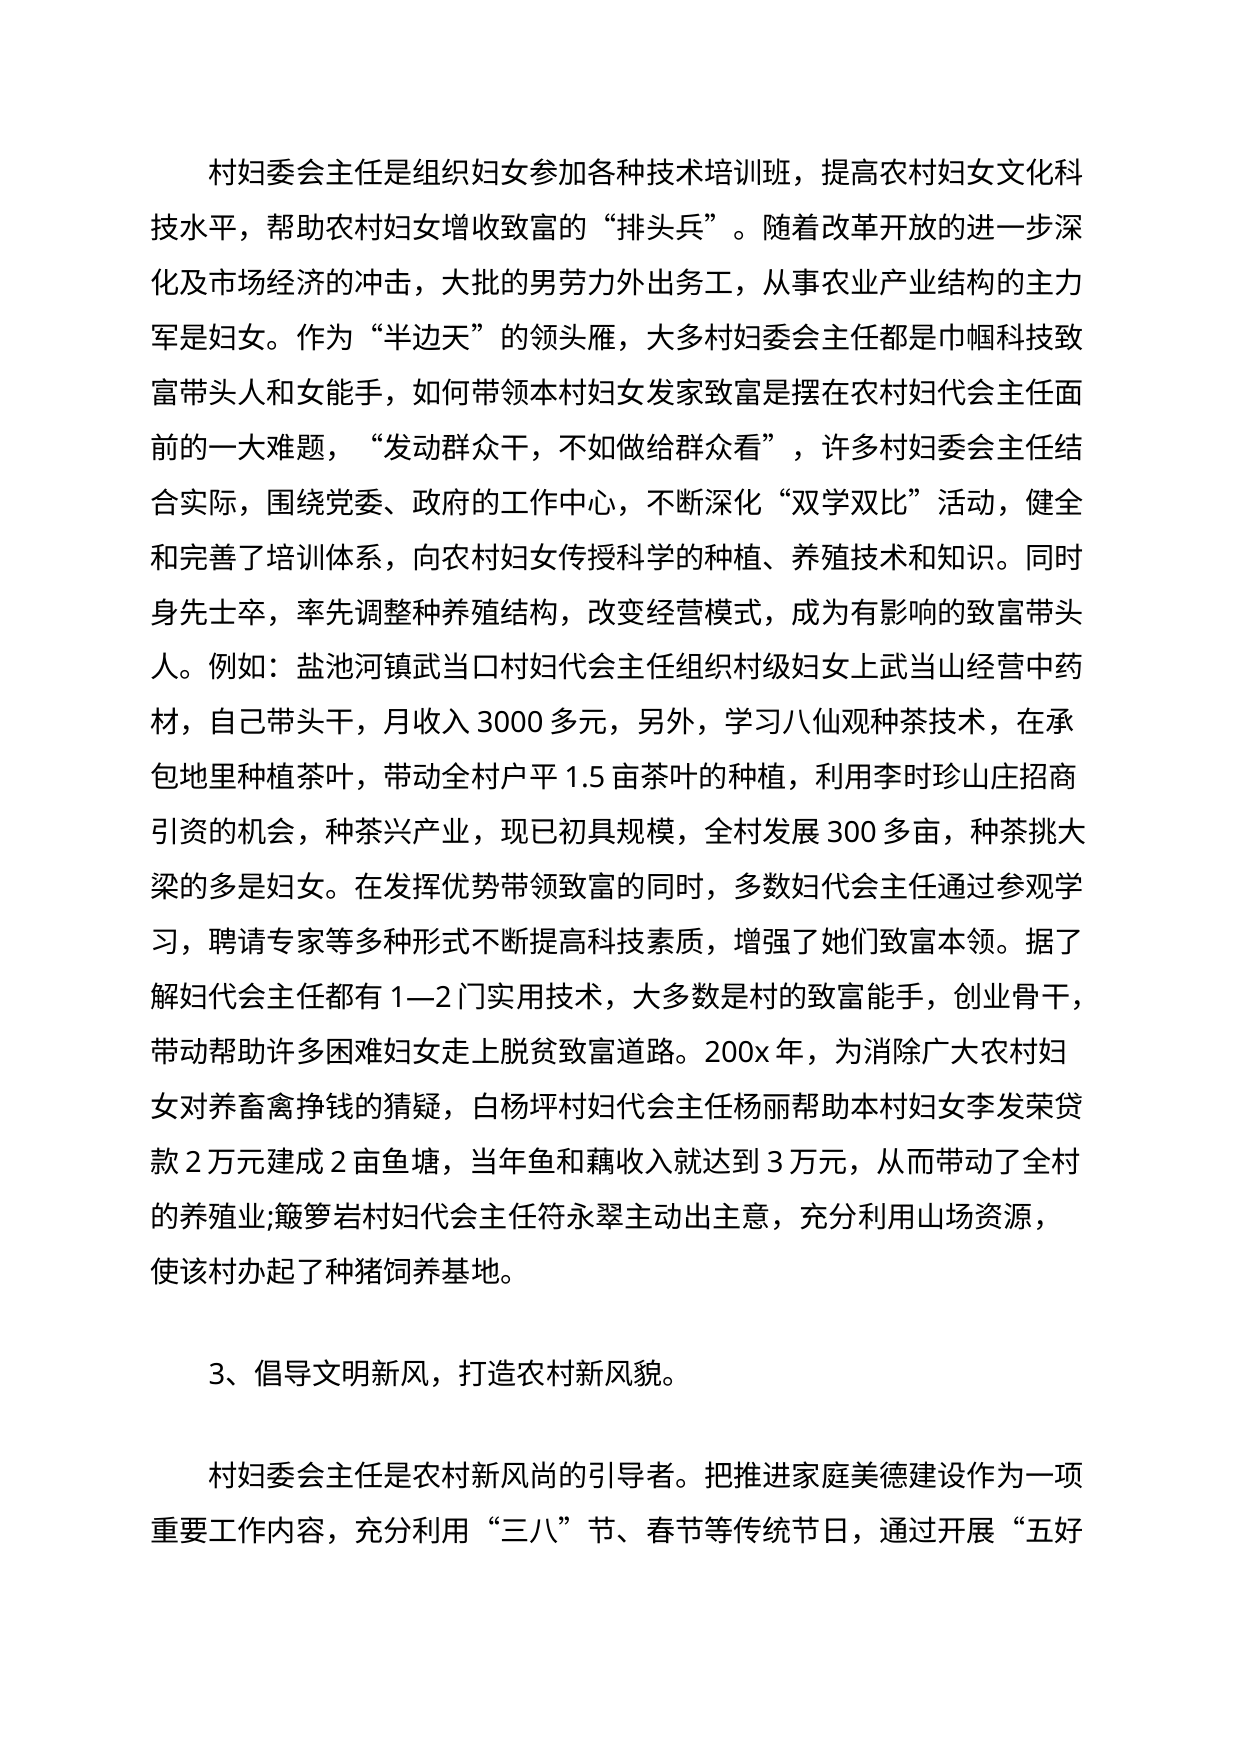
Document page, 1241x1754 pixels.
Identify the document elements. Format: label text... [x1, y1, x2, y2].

text 3、倡导文明新风，打造农村新风貌。 [150, 1350, 1090, 1393]
text 村妇委会主任是组织妇女参加各种技术培训班，提高农村妇女文化科技水平，帮助农村妇女增收致富的“排头兵”。随着改革开放的进一步深化及市场经济的冲击，大批的男劳力外出务工，从事农业产业结构的主力军是妇女。作为“半边天”的领头雁，大多村妇委会主任都是巾帼科技致富带头人和女能手，如何带领本村妇女发家致富是摆在农村妇代会主任面前的一大难题，“发动群众干，不如做给群众看”，许多村妇委会主任结合实际，围绕党委、政府的工作中心，不断深化“双学双比”活动，健全和完善了培训体系，向农村妇女传授科学的种植、养殖技术和知识。同时身先士卒，率先调整种养殖结构，改变经营模式，成为有影响的致富带头人。例如：盐池河镇武当口村妇代会主任组织村级妇女上武当山经营中药材，自己带头干，月收入3000多元，另外，学习八仙观种茶技术，在承包地里种植茶叶，带动全村户平1.5亩茶叶的种植，利用李时珍山庄招商引资的机会，种茶兴产业，现已初具规模，全村发展300多亩，种茶挑大梁的多是妇女。在发挥优势带领致富的同时，多数妇代会主任通过参观学习，聘请专家等多种形式不断提高科技素质，增强了她们致富本领。据了解妇代会主任都有1—2门实用技术，大多数是村的致富能手，创业骨干，带动帮助许多困难妇女走上脱贫致富道路。200x年，为消除广大农村妇女对养畜禽挣钱的猜疑，白杨坪村妇代会主任杨丽帮助本村妇女李发荣贷款2万元建成2亩鱼塘，当年鱼和藕收入就达到3万元，从而带动了全村的养殖业;簸箩岩村妇代会主任符永翠主动出主意，充分利用山场资源，使该村办起了种猪饲养基地。 [150, 150, 1090, 1291]
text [150, 1452, 1090, 1549]
